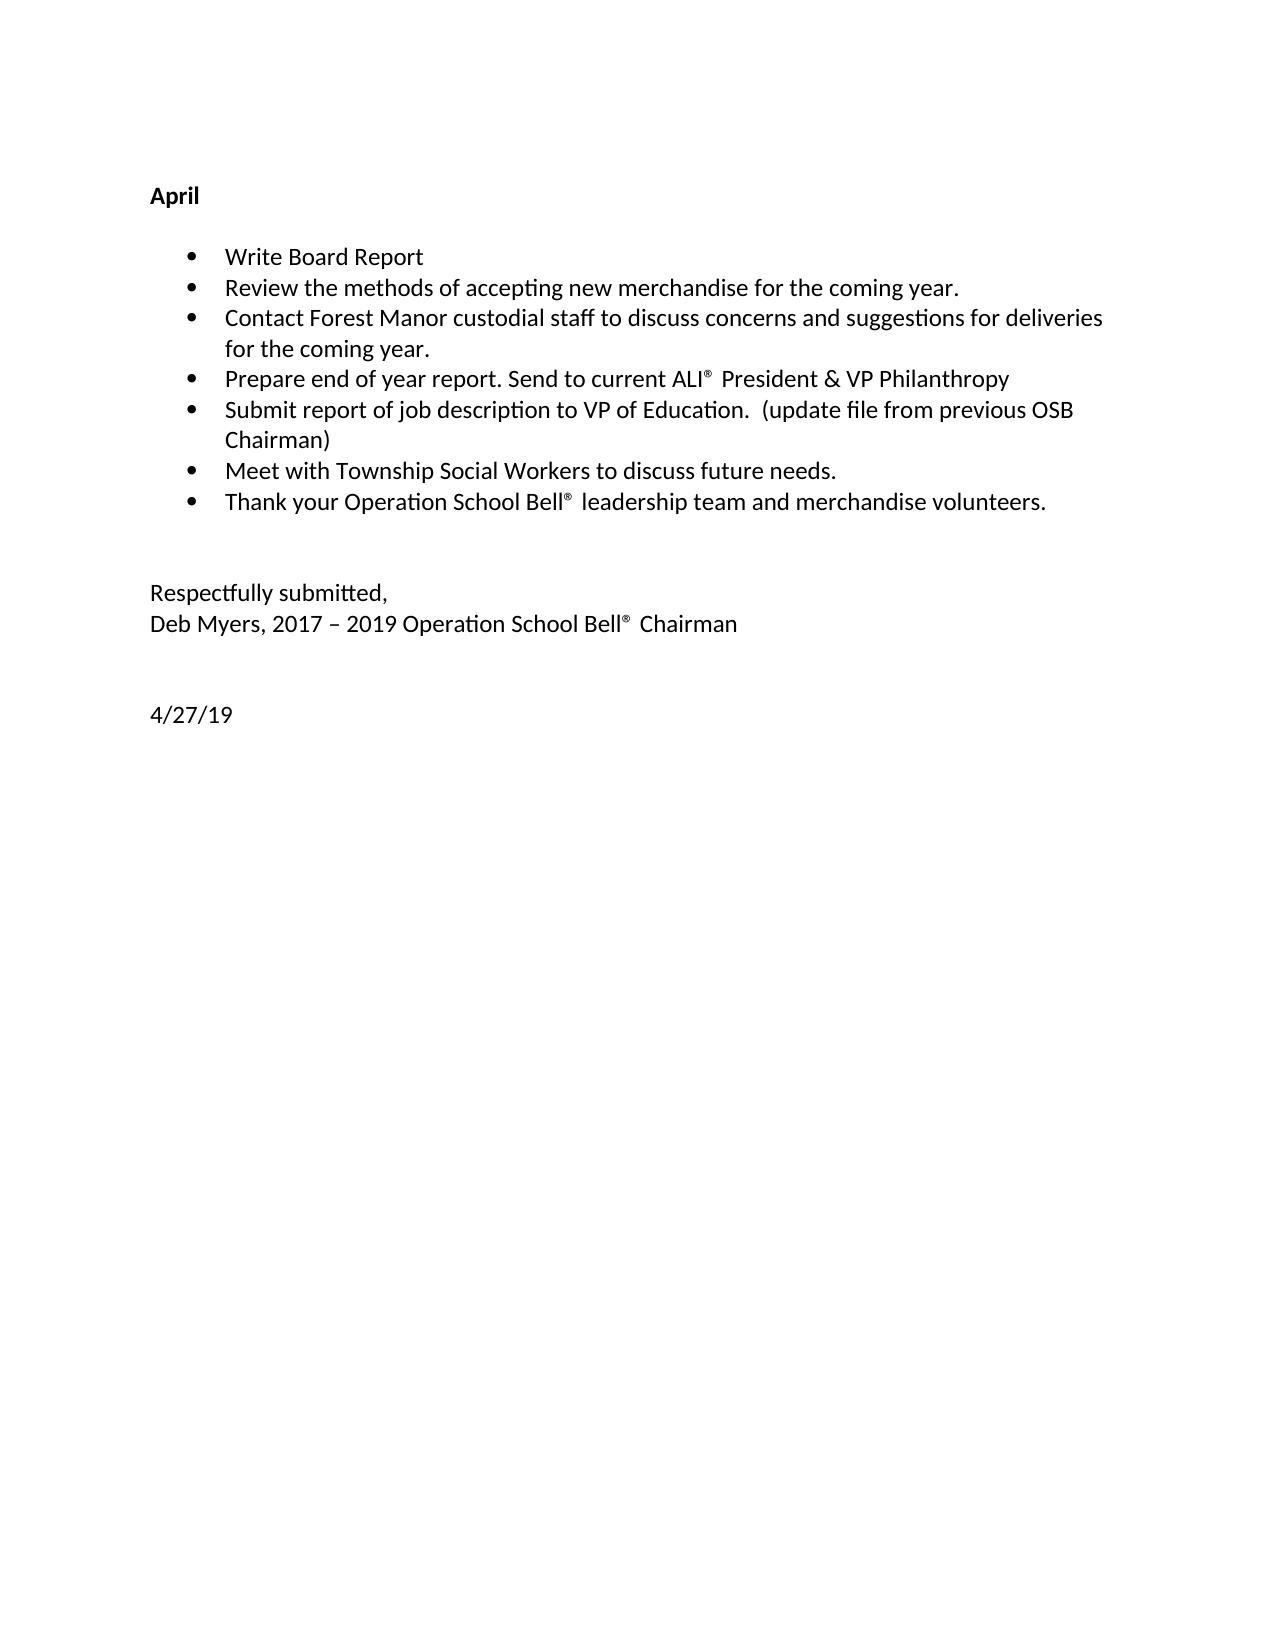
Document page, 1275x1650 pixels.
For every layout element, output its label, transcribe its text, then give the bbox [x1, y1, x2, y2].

text Deb Myers, 2017 – 2019 Operation School Bell® Chairman [150, 608, 1125, 638]
list Prepare end of year report. Send to current ALI® President & VP Philanthropy [187, 364, 1125, 394]
list Review the methods of accepting new merchandise for the coming year. [187, 272, 1125, 303]
list Write Board Report [187, 242, 1125, 272]
text Respectfully submitted, [150, 577, 1125, 608]
text April [150, 181, 1125, 211]
list Meet with Township Social Workers to discuss future needs. [187, 455, 1125, 486]
list Contact Forest Manor custodial staff to discuss concerns and suggestions for deliveries for the coming year. [187, 303, 1125, 364]
list Thank your Operation School Bell® leadership team and merchandise volunteers. [187, 486, 1125, 516]
text 4/27/19 [150, 699, 1125, 730]
list Submit report of job description to VP of Education. (update file from previous OSB Chairman) [187, 394, 1125, 455]
